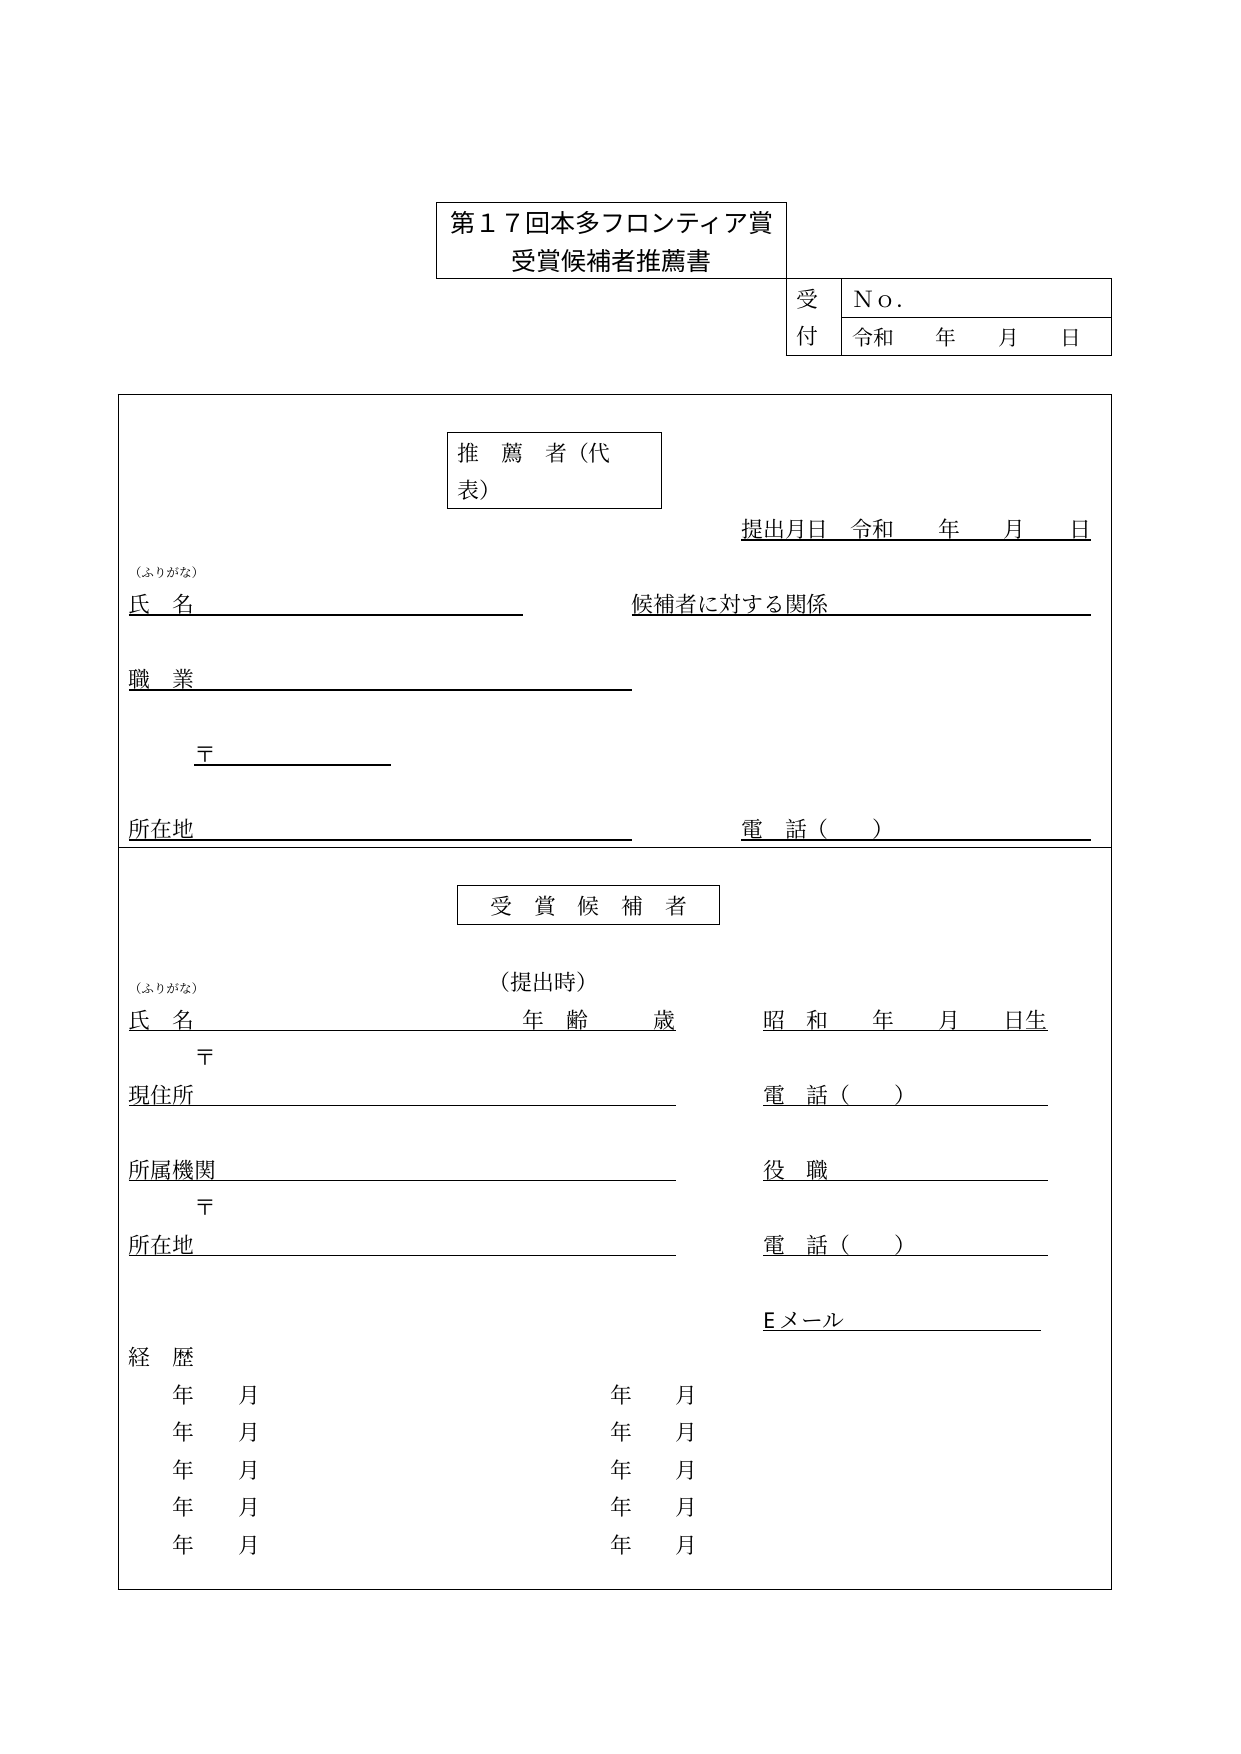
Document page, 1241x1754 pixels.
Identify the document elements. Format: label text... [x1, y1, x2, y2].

table_cell 受付 [787, 279, 841, 355]
table_cell 令和 年 月 日 [842, 318, 1111, 355]
table_header 提出月日 令和 年 月 日 （ふりがな） 氏 名 候補者に対する関係 職 業 〒 所在地 電 話（ ） [119, 395, 1111, 847]
table_header 第１７回本多フロンティア賞 受賞候補者推薦書 [437, 203, 786, 278]
table_cell Ｎｏ． [842, 279, 1111, 317]
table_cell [119, 848, 1111, 1588]
